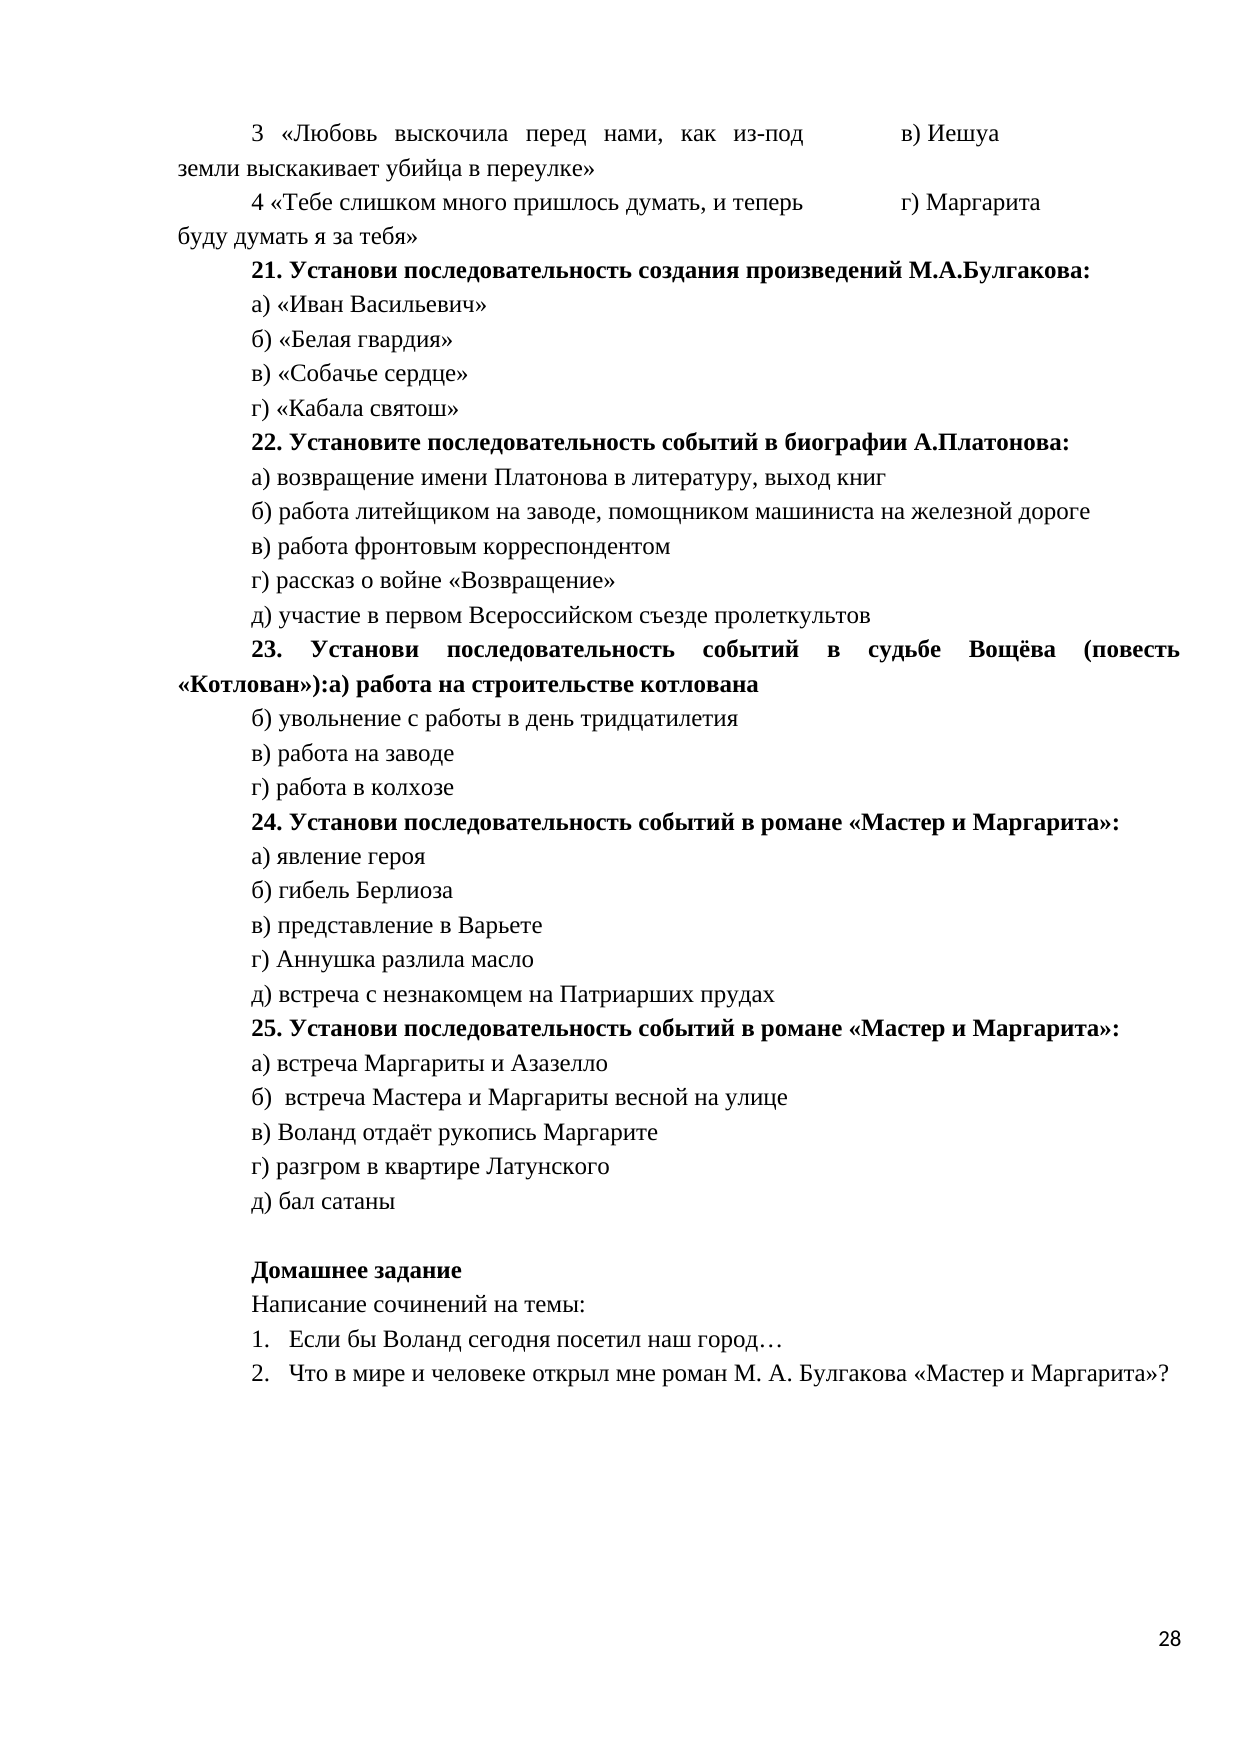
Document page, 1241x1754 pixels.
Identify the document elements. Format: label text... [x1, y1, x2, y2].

text Домашнее задание [177, 1255, 1181, 1284]
text г) «Кабала святош» [177, 393, 1181, 422]
text 23. Установи последовательность событий в судьбе Вощёва (повесть «Котлован»):а) работа на строительстве котлована [177, 634, 1181, 697]
list Что в мире и человеке открыл мне роман М. А. Булгакова «Мастер и Маргарита»? [251, 1358, 1181, 1387]
table_cell г) Маргарита [816, 187, 1133, 255]
text г) работа в колхозе [177, 772, 1181, 801]
table_cell 4 «Тебе слишком много пришлось думать, и теперь буду думать я за тебя» [166, 187, 816, 255]
text 22. Установите последовательность событий в биографии А.Платонова: [177, 427, 1181, 456]
text б) увольнение с работы в день тридцатилетия [177, 703, 1181, 732]
text 24. Установи последовательность событий в романе «Мастер и Маргарита»: [177, 807, 1181, 835]
text б) работа литейщиком на заводе, помощником машиниста на железной дороге [177, 496, 1181, 525]
text в) «Собачье сердце» [177, 358, 1181, 387]
text б) гибель Берлиоза [177, 876, 1181, 904]
table_cell 3 «Любовь выскочила перед нами, как из-под земли выскакивает убийца в переулке» [166, 118, 816, 187]
list Если бы Воланд сегодня посетил наш город… [251, 1324, 1181, 1353]
text в) работа на заводе [177, 738, 1181, 766]
text Написание сочинений на темы: [177, 1289, 1181, 1318]
text г) рассказ о войне «Возвращение» [177, 565, 1181, 594]
text 21. Установи последовательность создания произведений М.А.Булгакова: [177, 255, 1181, 284]
text а) явление героя [177, 841, 1181, 870]
text б) «Белая гвардия» [177, 324, 1181, 353]
text а) «Иван Васильевич» [177, 289, 1181, 318]
text д) участие в первом Всероссийском съезде пролеткультов [177, 600, 1181, 628]
text в) представление в Варьете [177, 910, 1181, 939]
text д) бал сатаны [177, 1186, 1181, 1215]
text в) Воланд отдаёт рукопись Маргарите [177, 1117, 1181, 1146]
text 25. Установи последовательность событий в романе «Мастер и Маргарита»: [177, 1013, 1181, 1042]
table_cell в) Иешуа [816, 118, 1133, 187]
text а) возвращение имени Платонова в литературу, выход книг [177, 462, 1181, 491]
text г) разгром в квартире Латунского [177, 1151, 1181, 1180]
text б) встреча Мастера и Маргариты весной на улице [177, 1082, 1181, 1111]
text а) встреча Маргариты и Азазелло [177, 1048, 1181, 1077]
text д) встреча с незнакомцем на Патриарших прудах [177, 979, 1181, 1008]
text г) Аннушка разлила масло [177, 944, 1181, 973]
text в) работа фронтовым корреспондентом [177, 531, 1181, 559]
